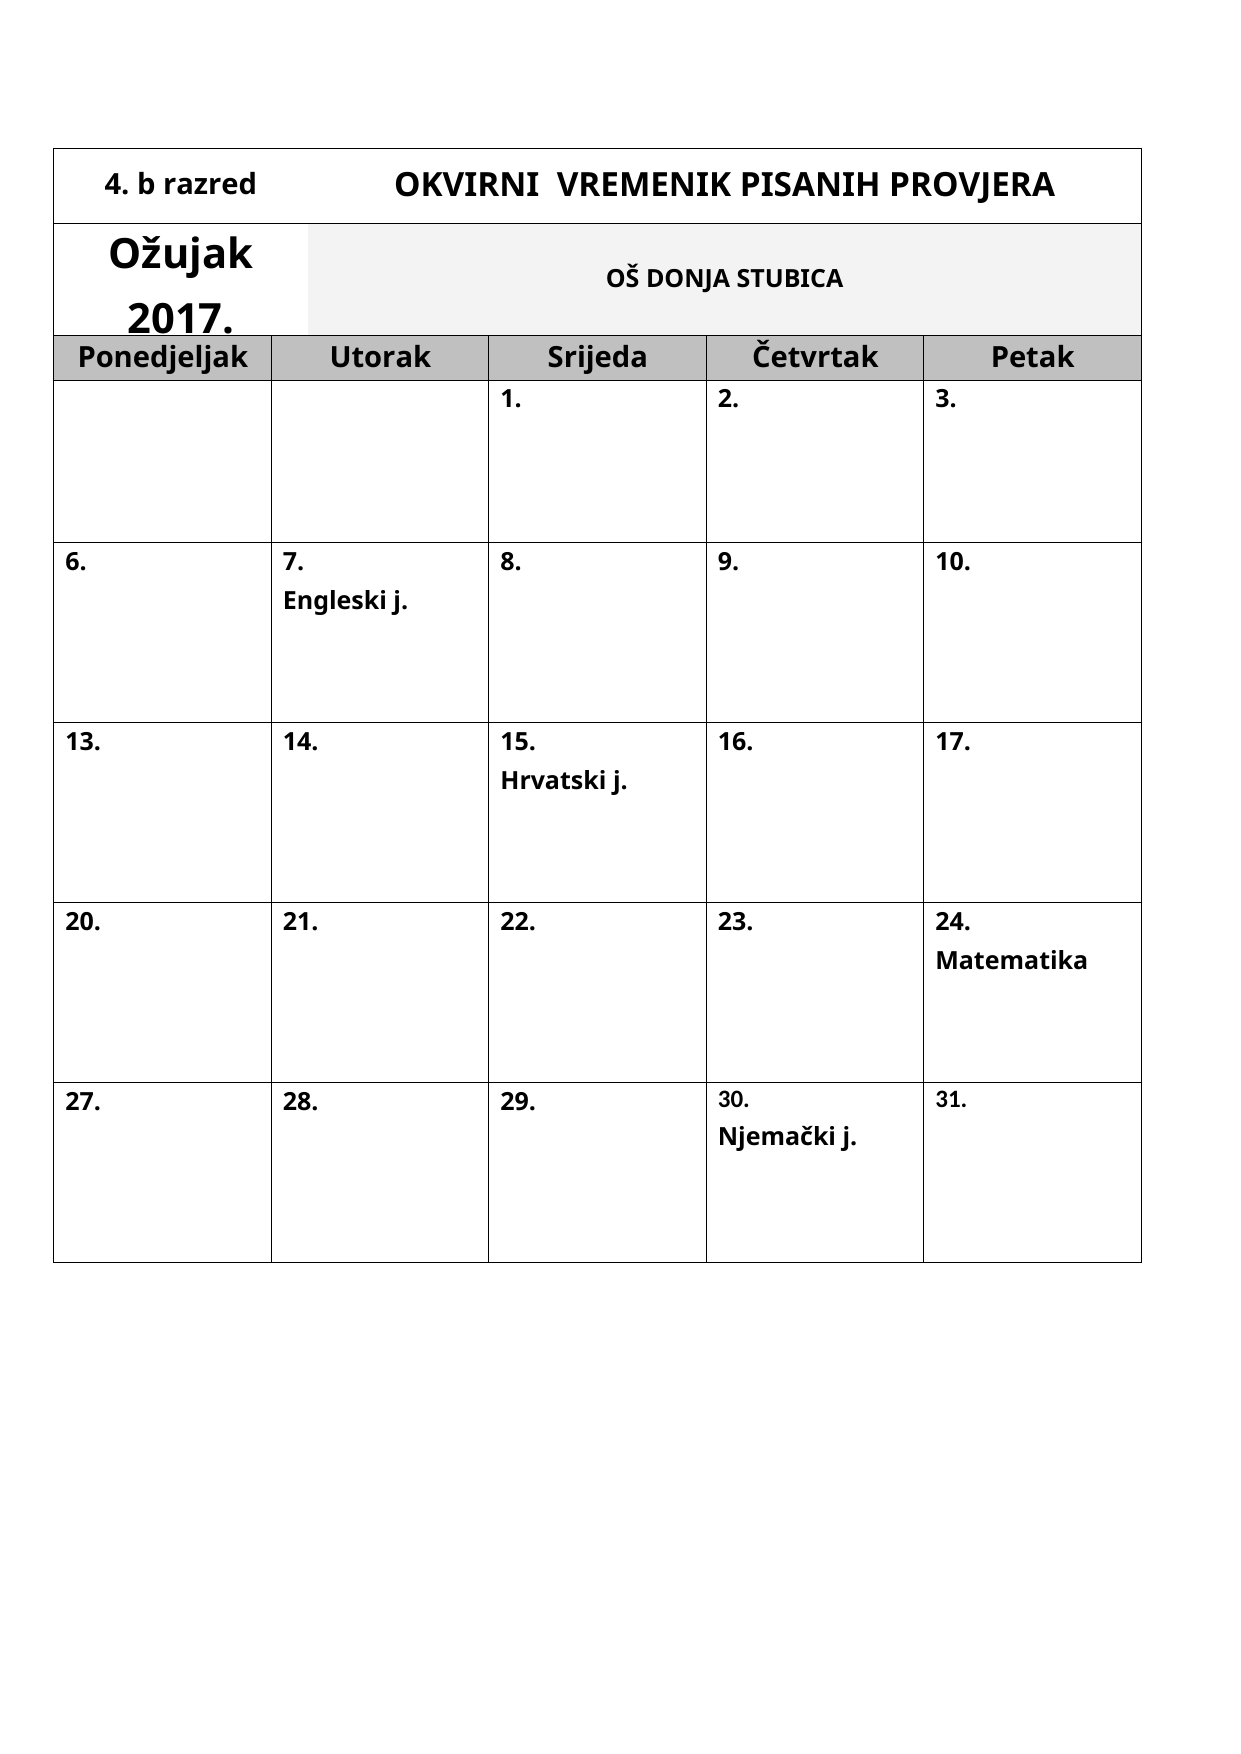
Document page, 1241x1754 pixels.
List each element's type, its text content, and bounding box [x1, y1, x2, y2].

table_cell 28. [272, 1083, 488, 1262]
table_cell Ožujak 2017. [54, 224, 308, 335]
table_cell 30. Njemački j. [707, 1083, 923, 1262]
table_cell 7. Engleski j. [272, 543, 488, 722]
table_cell Srijeda [489, 336, 706, 380]
table_cell 22. [489, 903, 706, 1082]
table_cell 13. [54, 723, 271, 902]
table_cell 16. [707, 723, 923, 902]
table_cell 21. [272, 903, 488, 1082]
table_cell 10. [924, 543, 1141, 722]
table_cell 17. [924, 723, 1141, 902]
table_header 4. b razred [54, 149, 308, 223]
table_cell 20. [54, 903, 271, 1082]
table_cell Utorak [272, 336, 488, 380]
table_cell 14. [272, 723, 488, 902]
table_cell Ponedjeljak [54, 336, 271, 380]
table_cell 1. [489, 381, 706, 542]
table_cell OŠ DONJA STUBICA [308, 224, 1141, 335]
table_cell Četvrtak [707, 336, 923, 380]
table_cell 15. Hrvatski j. [489, 723, 706, 902]
table_cell 8. [489, 543, 706, 722]
table_cell 27. [54, 1083, 271, 1262]
table_cell 6. [54, 543, 271, 722]
table_cell 24. Matematika [924, 903, 1141, 1082]
table_cell 29. [489, 1083, 706, 1262]
table_cell 31. [924, 1083, 1141, 1262]
table_header OKVIRNI VREMENIK PISANIH PROVJERA [308, 149, 1141, 223]
table_cell 2. [707, 381, 923, 542]
table_cell 23. [707, 903, 923, 1082]
table_cell Petak [924, 336, 1141, 380]
table_cell 3. [924, 381, 1141, 542]
table_cell [54, 381, 271, 542]
table_cell 9. [707, 543, 923, 722]
table_cell [272, 381, 488, 542]
